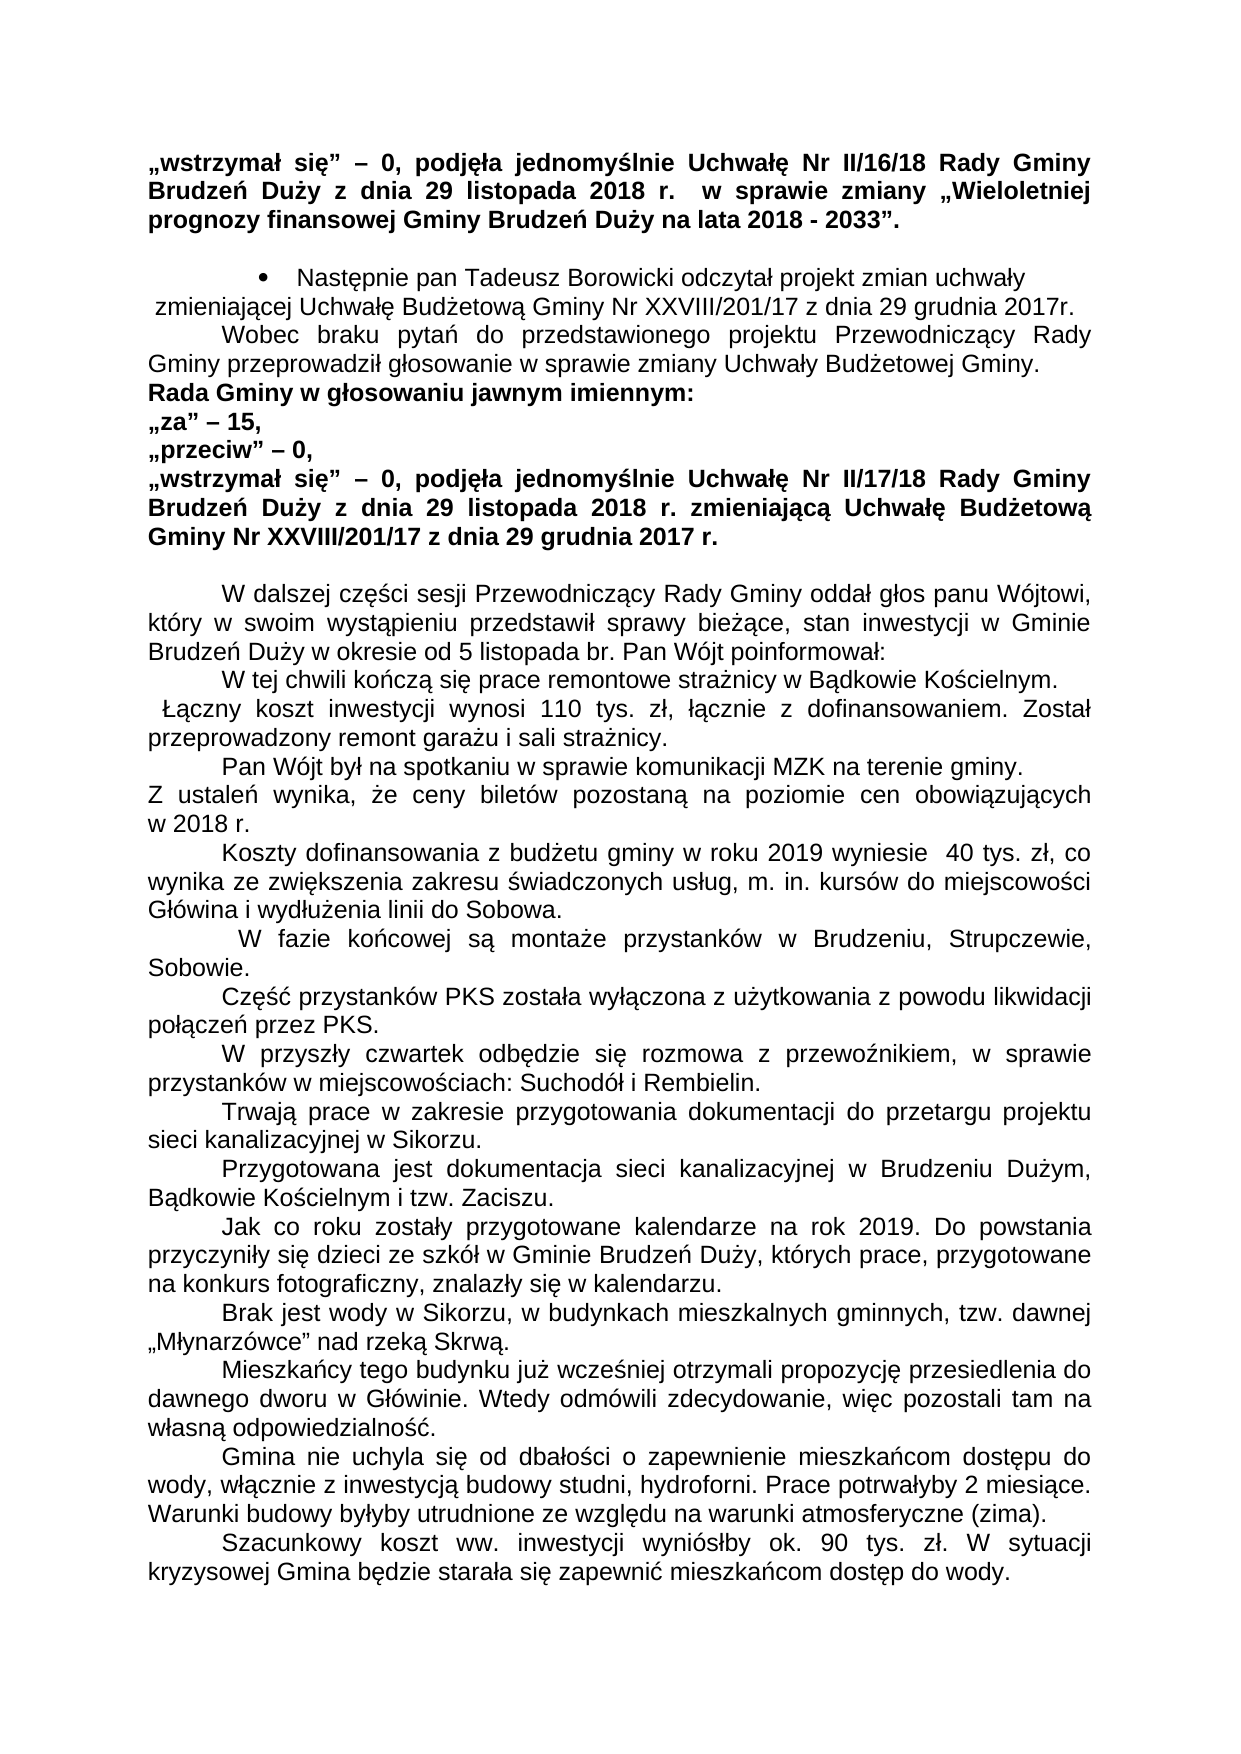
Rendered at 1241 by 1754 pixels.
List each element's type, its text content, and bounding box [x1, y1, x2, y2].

text W fazie końcowej są montaże przystanków w Brudzeniu, Strupczewie, Sobowie. [148, 924, 1093, 981]
text Trwają prace w zakresie przygotowania dokumentacji do przetargu projektu sieci kanalizacyjnej w Sikorzu. [148, 1096, 1093, 1154]
text Część przystanków PKS została wyłączona z użytkowania z powodu likwidacji połączeń przez PKS. [148, 981, 1093, 1039]
text Mieszkańcy tego budynku już wcześniej otrzymali propozycję przesiedlenia do dawnego dworu w Główinie. Wtedy odmówili zdecydowanie, więc pozostali tam na własną odpowiedzialność. [148, 1355, 1093, 1441]
text W dalszej części sesji Przewodniczący Rady Gminy oddał głos panu Wójtowi, który w swoim wystąpieniu przedstawił sprawy bieżące, stan inwestycji w Gminie Brudzeń Duży w okresie od 5 listopada br. Pan Wójt poinformował: [148, 579, 1093, 665]
list Następnie pan Tadeusz Borowicki odczytał projekt zmian uchwały [259, 263, 1093, 291]
text „przeciw” – 0, [148, 435, 1093, 464]
text Łączny koszt inwestycji wynosi 110 tys. zł, łącznie z dofinansowaniem. Został przeprowadzony remont garażu i sali strażnicy. [148, 694, 1093, 751]
text Koszty dofinansowania z budżetu gminy w roku 2019 wyniesie 40 tys. zł, co wynika ze zwiększenia zakresu świadczonych usług, m. in. kursów do miejscowości Główina i wydłużenia linii do Sobowa. [148, 838, 1093, 924]
text zmieniającej Uchwałę Budżetową Gminy Nr XXVIII/201/17 z dnia 29 grudnia 2017r. [148, 291, 1093, 320]
text „za” – 15, [148, 406, 1093, 435]
text „wstrzymał się” – 0, podjęła jednomyślnie Uchwałę Nr II/16/18 Rady Gminy Brudzeń Duży z dnia 29 listopada 2018 r. w sprawie zmiany „Wieloletniej prognozy finansowej Gminy Brudzeń Duży na lata 2018 - 2033”. [148, 148, 1093, 234]
text W przyszły czwartek odbędzie się rozmowa z przewoźnikiem, w sprawie przystanków w miejscowościach: Suchodół i Rembielin. [148, 1039, 1093, 1096]
text Pan Wójt był na spotkaniu w sprawie komunikacji MZK na terenie gminy. [148, 751, 1093, 780]
text Z ustaleń wynika, że ceny biletów pozostaną na poziomie cen obowiązujących w 2018 r. [148, 780, 1093, 838]
text Wobec braku pytań do przedstawionego projektu Przewodniczący Rady Gminy przeprowadził głosowanie w sprawie zmiany Uchwały Budżetowej Gminy. [148, 320, 1093, 378]
text Gmina nie uchyla się od dbałości o zapewnienie mieszkańcom dostępu do wody, włącznie z inwestycją budowy studni, hydroforni. Prace potrwałyby 2 miesiące. Warunki budowy byłyby utrudnione ze względu na warunki atmosferyczne (zima). [148, 1441, 1093, 1528]
text Szacunkowy koszt ww. inwestycji wyniósłby ok. 90 tys. zł. W sytuacji kryzysowej Gmina będzie starała się zapewnić mieszkańcom dostęp do wody. [148, 1528, 1093, 1585]
text Jak co roku zostały przygotowane kalendarze na rok 2019. Do powstania przyczyniły się dzieci ze szkół w Gminie Brudzeń Duży, których prace, przygotowane na konkurs fotograficzny, znalazły się w kalendarzu. [148, 1211, 1093, 1298]
text W tej chwili kończą się prace remontowe strażnicy w Bądkowie Kościelnym. [148, 665, 1093, 694]
text Rada Gminy w głosowaniu jawnym imiennym: [148, 378, 1093, 406]
text „wstrzymał się” – 0, podjęła jednomyślnie Uchwałę Nr II/17/18 Rady Gminy Brudzeń Duży z dnia 29 listopada 2018 r. zmieniającą Uchwałę Budżetową Gminy Nr XXVIII/201/17 z dnia 29 grudnia 2017 r. [148, 464, 1093, 550]
text Brak jest wody w Sikorzu, w budynkach mieszkalnych gminnych, tzw. dawnej „Młynarzówce” nad rzeką Skrwą. [148, 1298, 1093, 1355]
text Przygotowana jest dokumentacja sieci kanalizacyjnej w Brudzeniu Dużym, Bądkowie Kościelnym i tzw. Zaciszu. [148, 1154, 1093, 1211]
